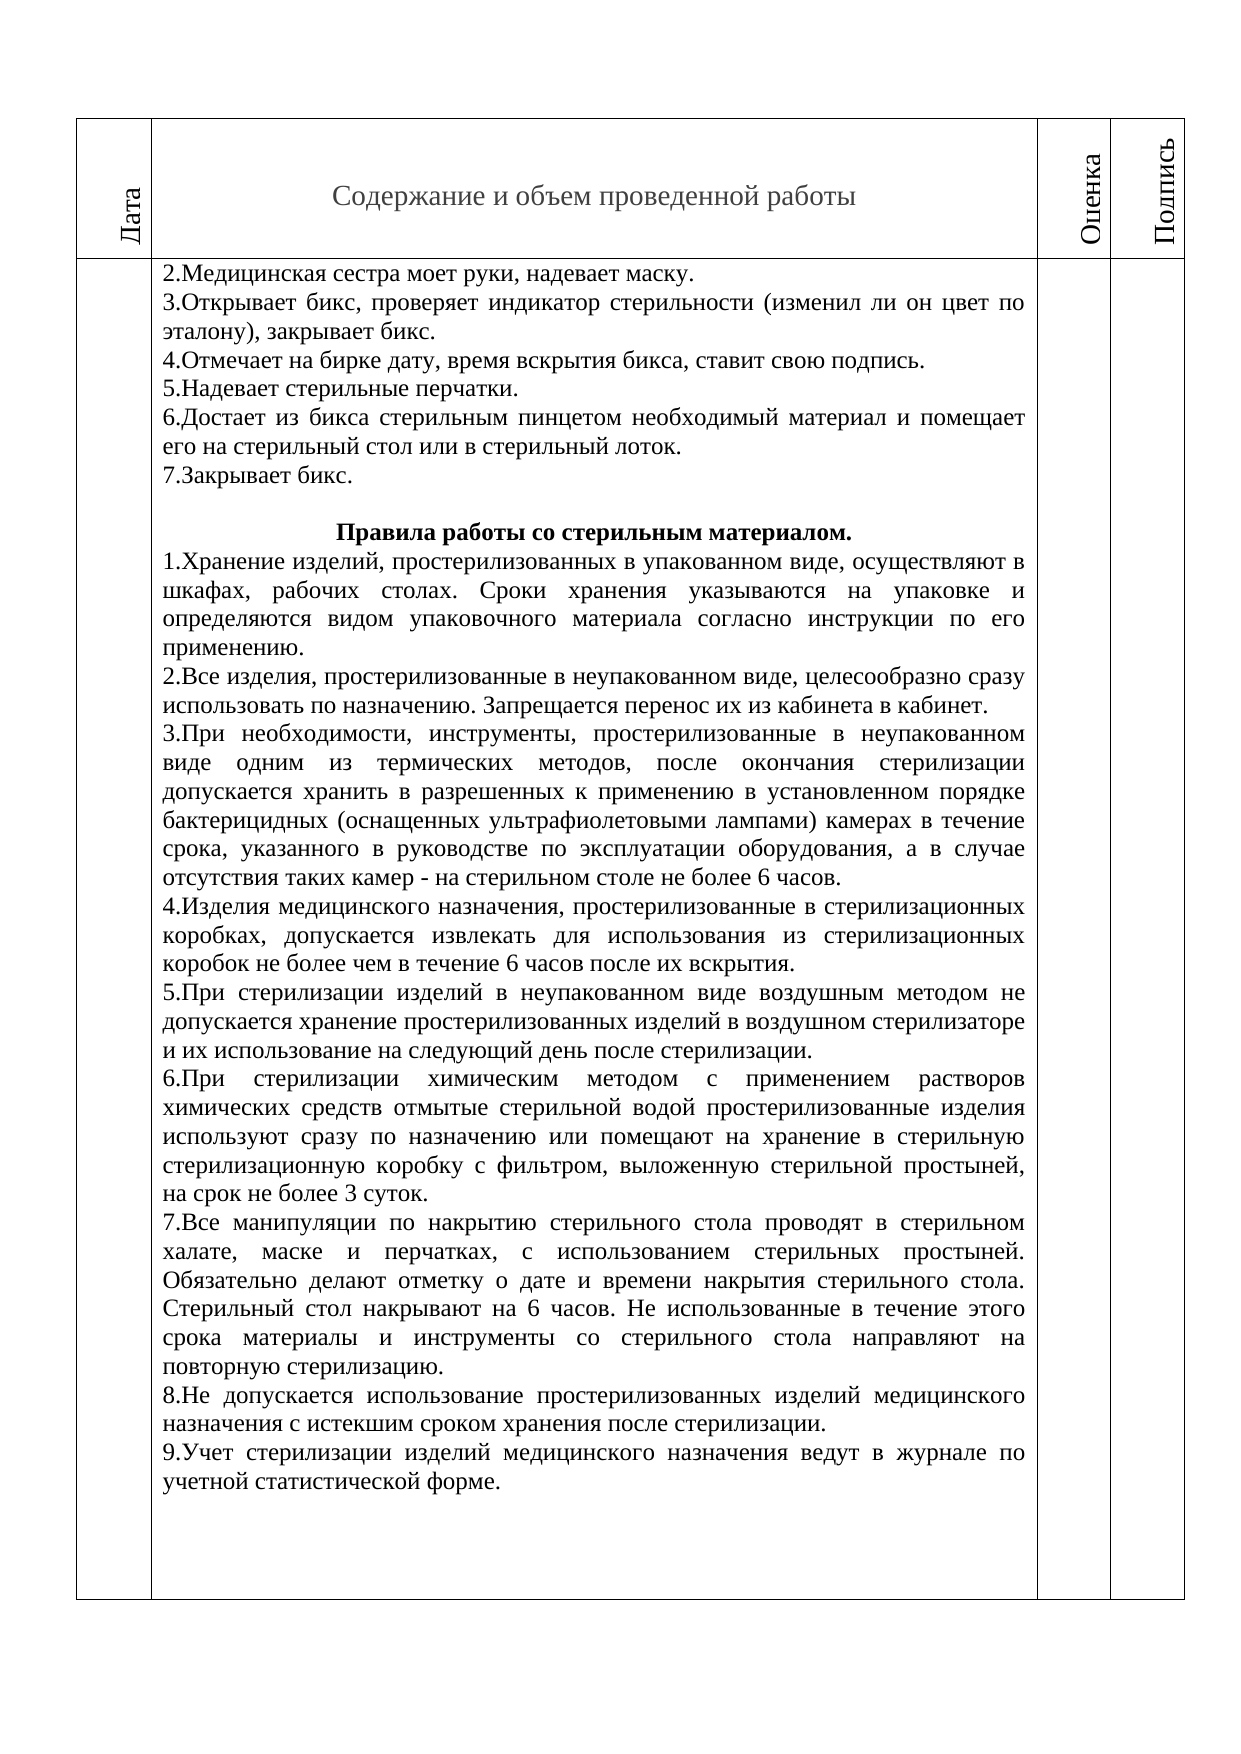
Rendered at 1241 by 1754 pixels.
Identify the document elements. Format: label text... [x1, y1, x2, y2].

table_header Содержание и объем проведенной работы [152, 119, 1037, 257]
table_header Подпись [1111, 119, 1184, 257]
table_header Дата [77, 119, 151, 257]
table_header Оценка [1038, 119, 1110, 257]
table_cell [1111, 259, 1184, 1599]
table_cell [1038, 259, 1110, 1599]
table_cell 2.Медицинская сестра моет руки, надевает маску. 3.Открывает бикс, проверяет индикатор стерильности (изменил ли он цвет по эталону), закрывает бикс. 4.Отмечает на бирке дату, время вскрытия бикса, ставит свою подпись. 5.Надевает стерильные перчатки. 6.Достает из бикса стерильным пинцетом необходимый материал и помещает его на стерильный стол или в стерильный лоток. 7.Закрывает бикс. Правила работы со стерильным материалом. 1.Хранение изделий, простерилизованных в упакованном виде, осуществляют в шкафах, рабочих столах. Сроки хранения указываются на упаковке и определяются видом упаковочного материала согласно инструкции по его применению. 2.Все изделия, простерилизованные в неупакованном виде, целесообразно сразу использовать по назначению. Запрещается перенос их из кабинета в кабинет. 3.При необходимости, инструменты, простерилизованные в неупакованном виде одним из термических методов, после окончания стерилизации допускается хранить в разрешенных к применению в установленном порядке бактерицидных (оснащенных ультрафиолетовыми лампами) камерах в течение срока, указанного в руководстве по эксплуатации оборудования, а в случае отсутствия таких камер - на стерильном столе не более 6 часов. 4.Изделия медицинского назначения, простерилизованные в стерилизационных коробках, допускается извлекать для использования из стерилизационных коробок не более чем в течение 6 часов после их вскрытия. 5.При стерилизации изделий в неупакованном виде воздушным методом не допускается хранение простерилизованных изделий в воздушном стерилизаторе и их использование на следующий день после стерилизации. 6.При стерилизации химическим методом с применением растворов химических средств отмытые стерильной водой простерилизованные изделия используют сразу по назначению или помещают на хранение в стерильную стерилизационную коробку с фильтром, выложенную стерильной простыней, на срок не более 3 суток. 7.Все манипуляции по накрытию стерильного стола проводят в стерильном халате, маске и перчатках, с использованием стерильных простыней. Обязательно делают отметку о дате и времени накрытия стерильного стола. Стерильный стол накрывают на 6 часов. Не использованные в течение этого срока материалы и инструменты со стерильного стола направляют на повторную стерилизацию. 8.Не допускается использование простерилизованных изделий медицинского назначения с истекшим сроком хранения после стерилизации. 9.Учет стерилизации изделий медицинского назначения ведут в журнале по учетной статистической форме. [152, 259, 1037, 1599]
table_cell [77, 259, 151, 1599]
